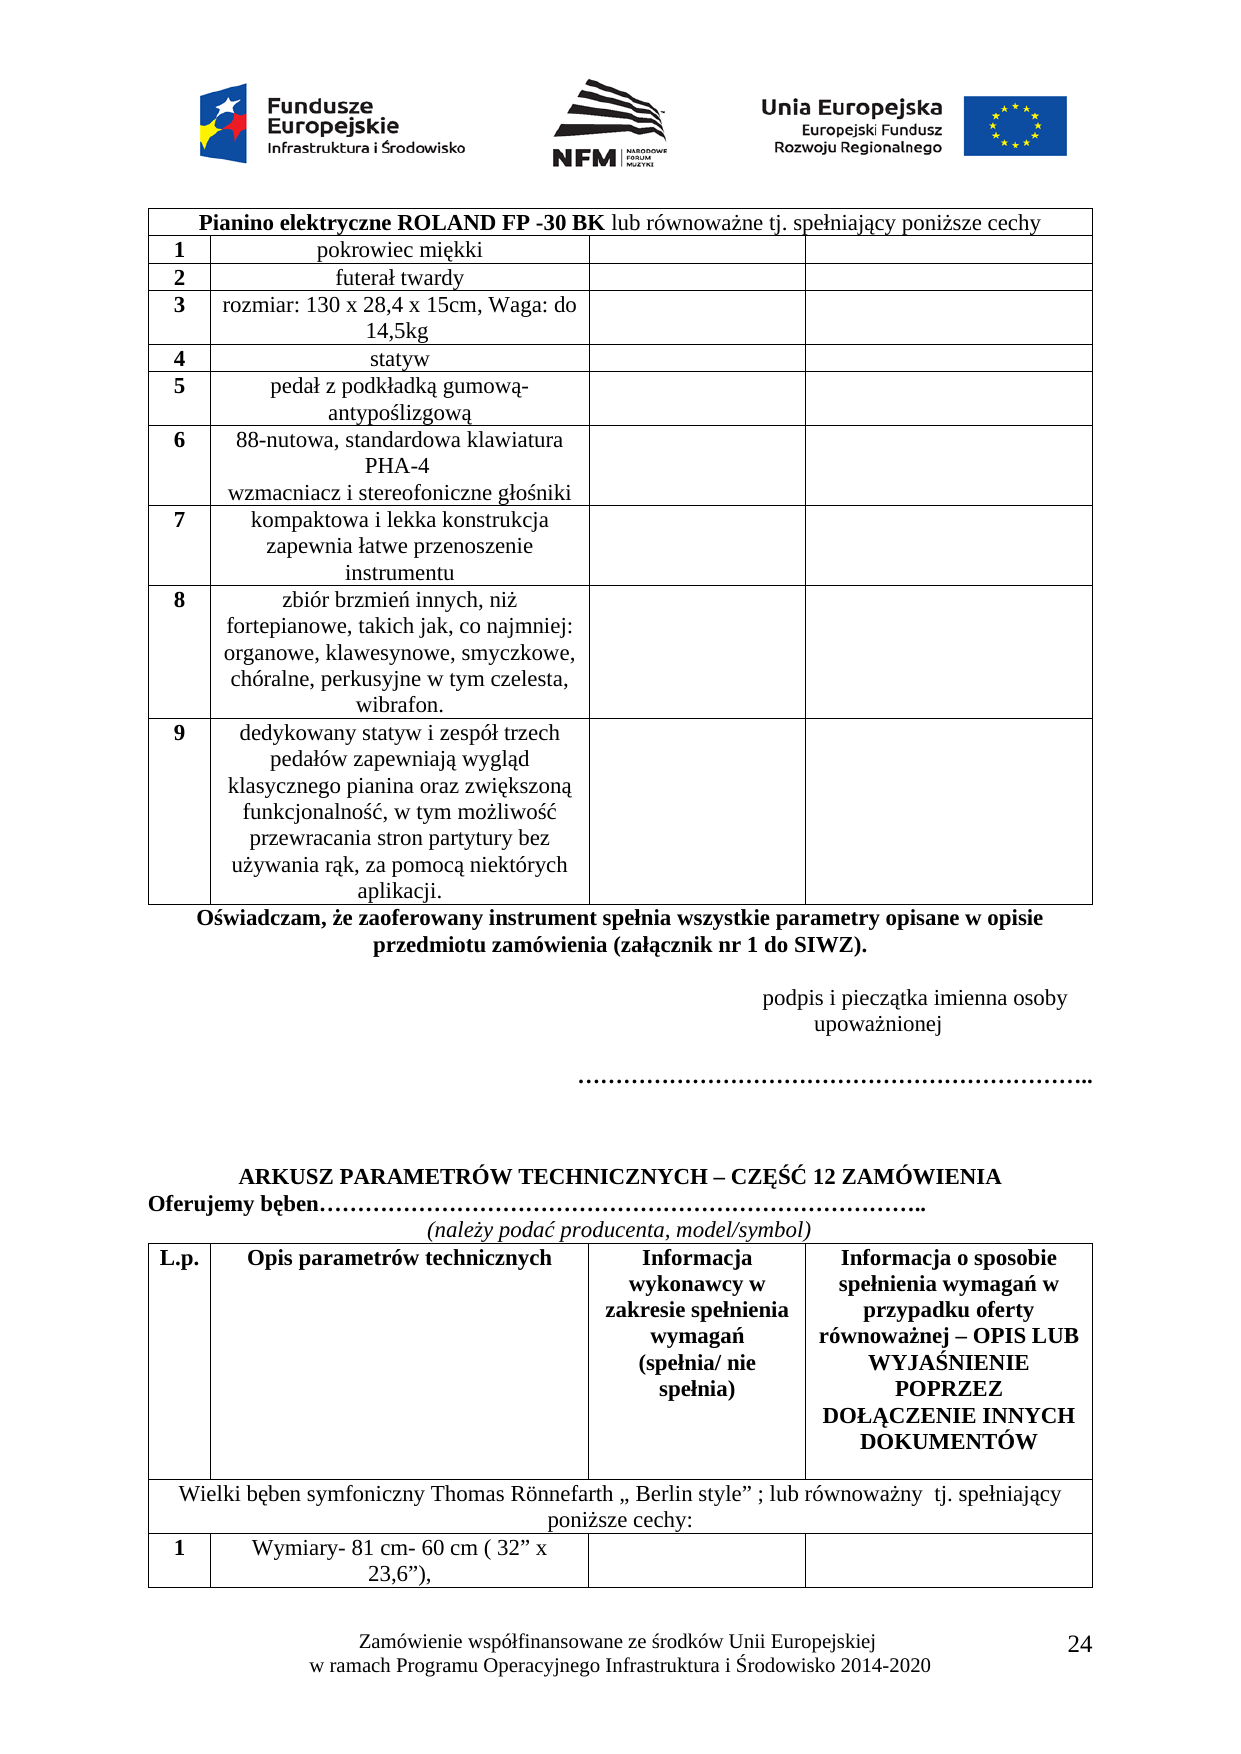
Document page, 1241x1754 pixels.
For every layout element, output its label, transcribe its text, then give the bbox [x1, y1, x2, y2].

table_cell [806, 236, 1092, 263]
table_header Informacja o sposobie spełnienia wymagań w przypadku oferty równoważnej – OPIS LUB WYJAŚNIENIE POPRZEZ DOŁĄCZENIE INNYCH DOKUMENTÓW [806, 1244, 1092, 1479]
table_cell [806, 372, 1092, 425]
table_cell [590, 236, 805, 263]
table_cell [806, 719, 1092, 903]
table_cell 5 [149, 372, 210, 425]
table_cell 3 [149, 291, 210, 344]
table_cell kompaktowa i lekka konstrukcja zapewnia łatwe przenoszenie instrumentu [211, 506, 589, 585]
text Oferujemy bęben…………………………………………………………………….. [148, 1190, 1092, 1216]
text Arkusz parametrów technicznych – część 12 zamówienia [148, 1163, 1092, 1190]
table_cell 1 [149, 236, 210, 263]
table_cell [590, 719, 805, 903]
table_cell [806, 345, 1092, 371]
table_cell 8 [149, 586, 210, 718]
table_cell rozmiar: 130 x 28,4 x 15cm, Waga: do 14,5kg [211, 291, 589, 344]
table_cell 6 [149, 426, 210, 505]
table_cell [806, 506, 1092, 585]
table_header Opis parametrów technicznych [211, 1244, 588, 1479]
table_cell [806, 1534, 1092, 1587]
table_cell pedał z podkładką gumową-antypoślizgową [211, 372, 589, 425]
table_cell [589, 1534, 805, 1587]
table_cell dedykowany statyw i zespół trzech pedałów zapewniają wygląd klasycznego pianina oraz zwiększoną funkcjonalność, w tym możliwość przewracania stron partytury bez używania rąk, za pomocą niektórych aplikacji. [211, 719, 589, 903]
text Oświadczam, że zaoferowany instrument spełnia wszystkie parametry opisane w opisie przedmiotu zamówienia (załącznik nr 1 do SIWZ). [148, 905, 1092, 957]
table_cell [806, 264, 1092, 290]
table_cell [590, 372, 805, 425]
table_cell 2 [149, 264, 210, 290]
table_cell 4 [149, 345, 210, 371]
table_cell zbiór brzmień innych, niż fortepianowe, takich jak, co najmniej: organowe, klawesynowe, smyczkowe, chóralne, perkusyjne w tym czelesta, wibrafon. [211, 586, 589, 718]
table_cell [590, 586, 805, 718]
table_cell [590, 291, 805, 344]
table_cell pokrowiec miękki [211, 236, 589, 263]
table_cell [590, 264, 805, 290]
picture [147, 53, 1118, 208]
table_cell [806, 291, 1092, 344]
table_cell 1 [149, 1534, 210, 1587]
table_cell 88-nutowa, standardowa klawiatura PHA-4 wzmacniacz i stereofoniczne głośniki [211, 426, 589, 505]
table_header Informacja wykonawcy w zakresie spełnienia wymagań (spełnia/ nie spełnia) [589, 1244, 805, 1479]
table_cell [806, 426, 1092, 505]
table_cell 7 [149, 506, 210, 585]
table_cell Pianino elektryczne ROLAND FP -30 BK lub równoważne tj. spełniający poniższe cechy [149, 209, 1092, 235]
table_header L.p. [149, 1244, 210, 1479]
table_cell [590, 506, 805, 585]
table_cell 9 [149, 719, 210, 903]
table_cell Wielki bęben symfoniczny Thomas Rönnefarth „ Berlin style” ; lub równoważny tj. spełniający poniższe cechy: [149, 1480, 1092, 1533]
table_cell Wymiary- 81 cm- 60 cm ( 32” x 23,6”), [211, 1534, 588, 1587]
text podpis i pieczątka imienna osoby upoważnionej [664, 983, 1092, 1036]
table_cell [806, 586, 1092, 718]
table_cell futerał twardy [211, 264, 589, 290]
table_cell [590, 426, 805, 505]
table_cell [590, 345, 805, 371]
text (należy podać producenta, model/symbol) [148, 1216, 1092, 1242]
text ………………………………………………………….. [148, 1063, 1092, 1089]
table_cell statyw [211, 345, 589, 371]
